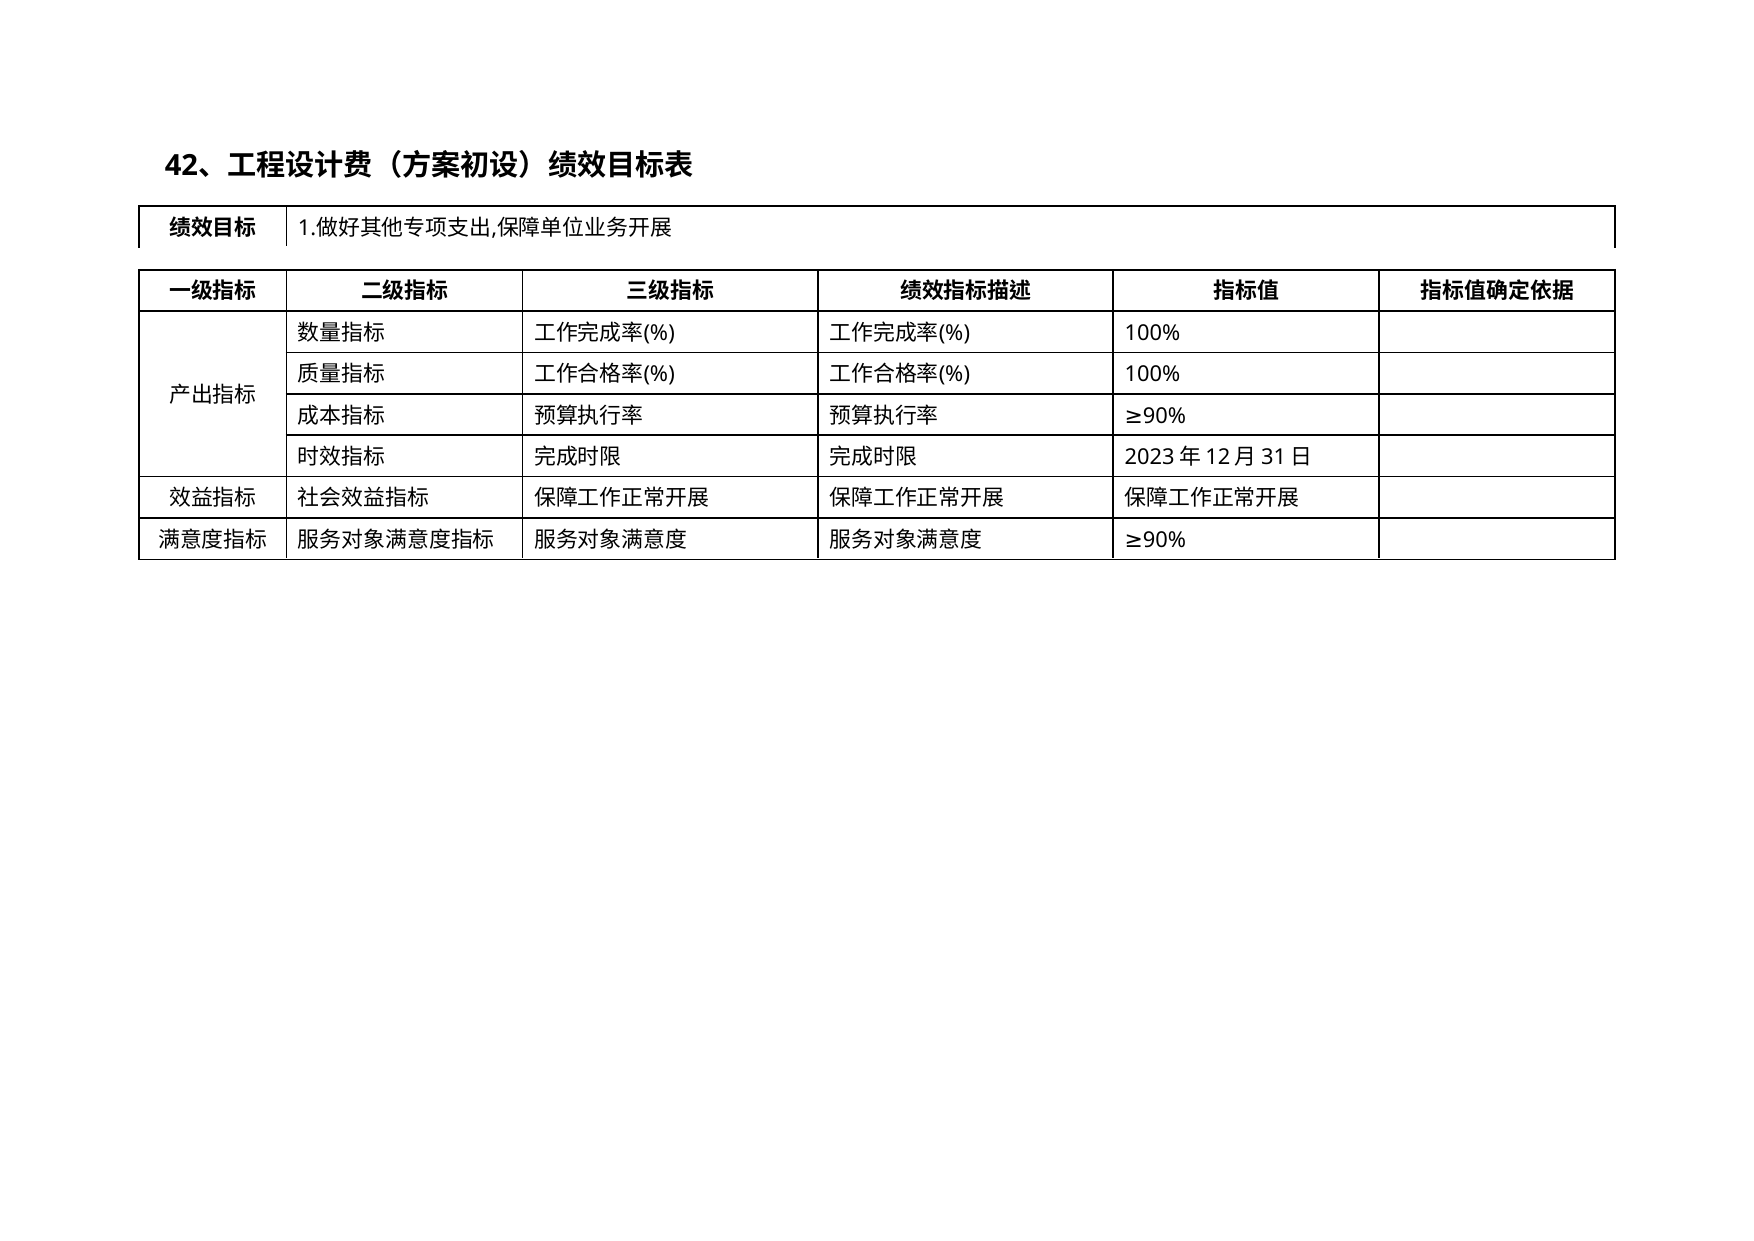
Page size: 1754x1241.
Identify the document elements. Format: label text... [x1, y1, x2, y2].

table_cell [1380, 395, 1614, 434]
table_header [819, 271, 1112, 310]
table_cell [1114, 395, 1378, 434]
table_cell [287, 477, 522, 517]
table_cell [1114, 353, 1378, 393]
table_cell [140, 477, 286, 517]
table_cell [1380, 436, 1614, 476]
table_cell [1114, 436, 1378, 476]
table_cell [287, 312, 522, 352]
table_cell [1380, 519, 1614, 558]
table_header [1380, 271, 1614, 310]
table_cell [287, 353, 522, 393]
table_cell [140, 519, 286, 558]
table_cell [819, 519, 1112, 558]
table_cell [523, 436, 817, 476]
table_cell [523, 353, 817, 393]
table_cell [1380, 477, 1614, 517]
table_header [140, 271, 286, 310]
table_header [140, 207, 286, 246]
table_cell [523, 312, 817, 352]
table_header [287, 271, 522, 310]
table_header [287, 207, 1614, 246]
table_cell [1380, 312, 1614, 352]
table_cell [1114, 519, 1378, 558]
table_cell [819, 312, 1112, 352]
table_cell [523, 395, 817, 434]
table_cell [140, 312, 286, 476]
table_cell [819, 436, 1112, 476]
text 42、工程设计费（方案初设）绩效目标表 [106, 142, 1648, 184]
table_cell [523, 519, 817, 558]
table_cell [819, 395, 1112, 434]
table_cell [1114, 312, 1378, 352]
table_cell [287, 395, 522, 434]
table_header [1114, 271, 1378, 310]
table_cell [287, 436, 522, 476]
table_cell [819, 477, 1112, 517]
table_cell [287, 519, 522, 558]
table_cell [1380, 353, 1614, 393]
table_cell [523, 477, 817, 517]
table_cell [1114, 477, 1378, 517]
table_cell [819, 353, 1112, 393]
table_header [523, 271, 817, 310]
